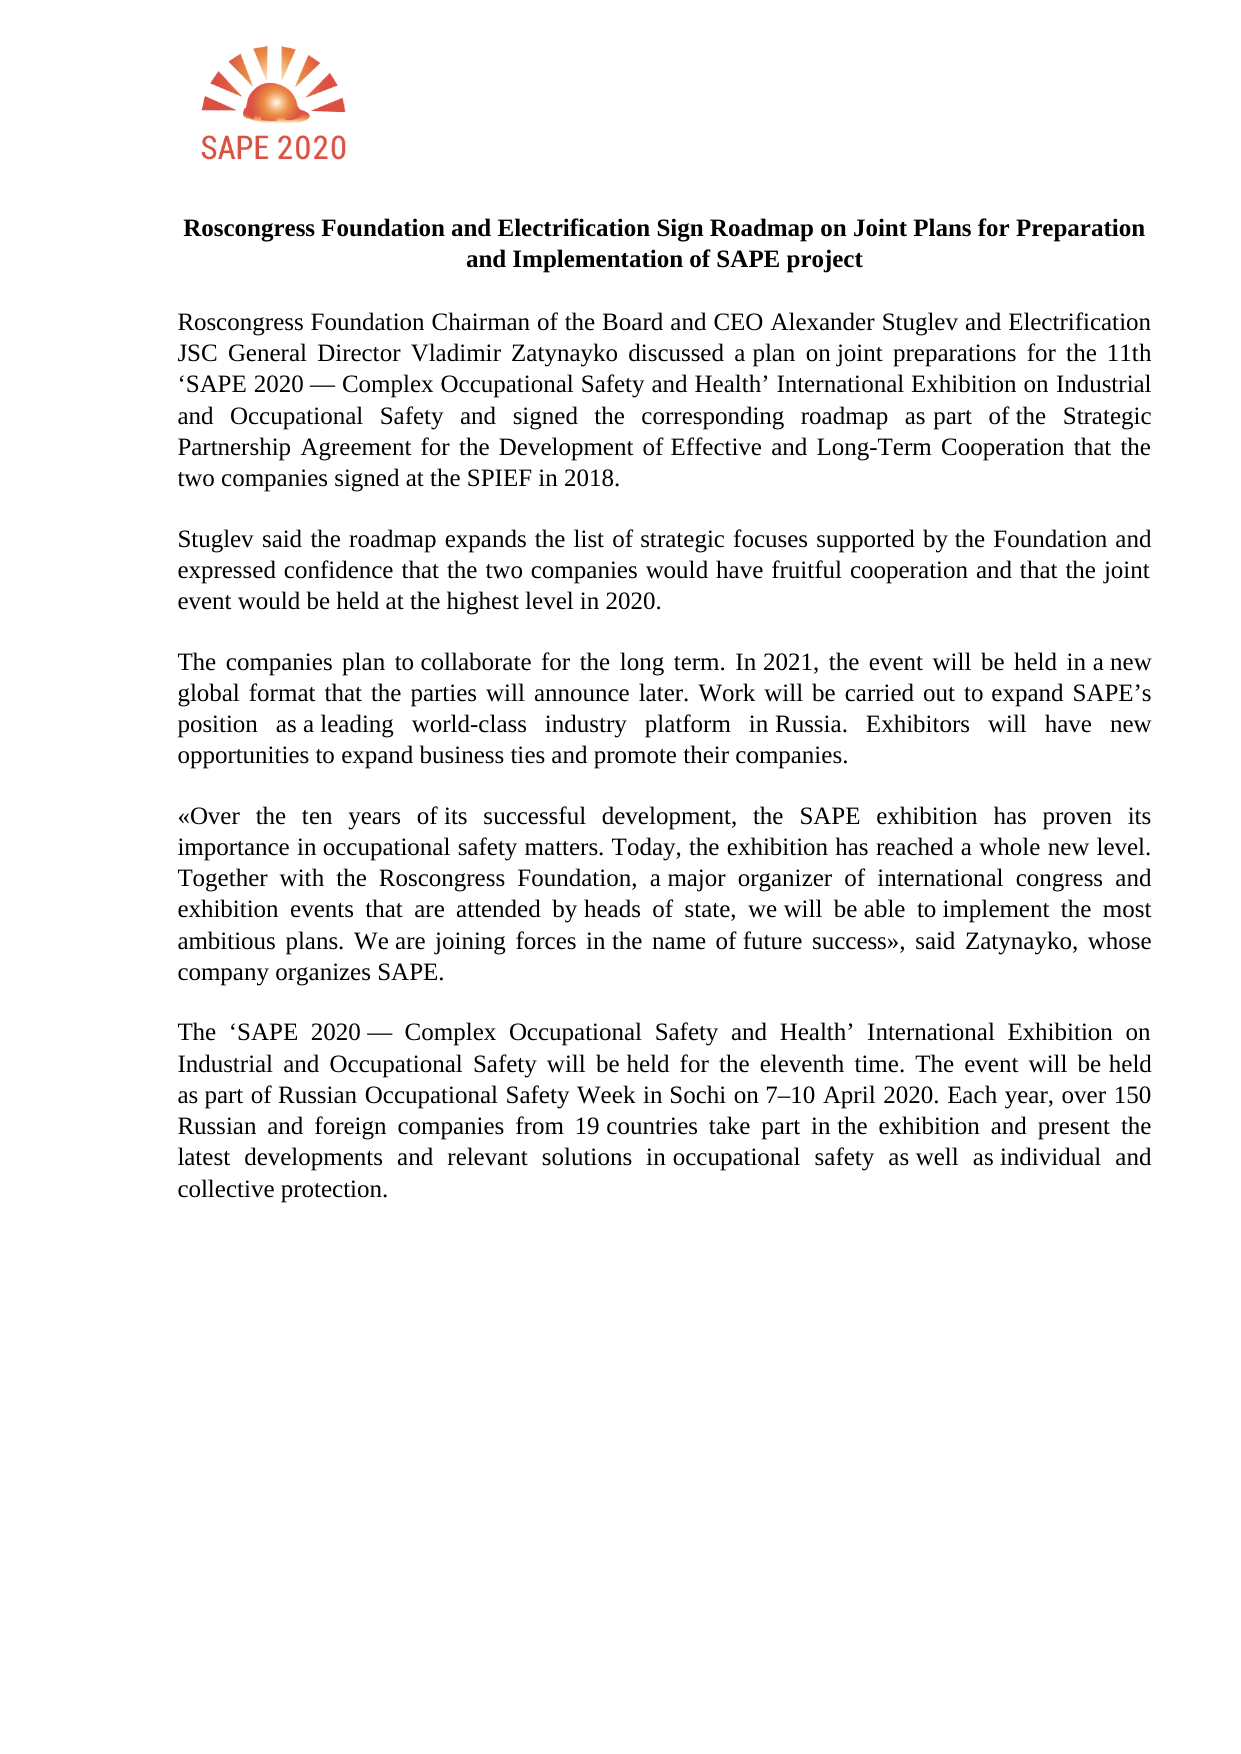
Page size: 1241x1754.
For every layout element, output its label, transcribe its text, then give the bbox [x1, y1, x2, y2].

text «Over the ten years of its successful development, the SAPE exhibition has proven its importance in occupational safety matters. Today, the exhibition has reached a whole new level. Together with the Roscongress Foundation, a major organizer of international congress and exhibition events that are attended by heads of state, we will be able to implement the most ambitious plans. We are joining forces in the name of future success», said Zatynayko, whose company organizes SAPE. [177, 798, 1152, 986]
text Stuglev said the roadmap expands the list of strategic focuses supported by the Foundation and expressed confidence that the two companies would have fruitful cooperation and that the joint event would be held at the highest level in 2020. [177, 521, 1152, 615]
text The ‘SAPE 2020 — Complex Occupational Safety and Health’ International Exhibition on Industrial and Occupational Safety will be held for the eleventh time. The event will be held as part of Russian Occupational Safety Week in Sochi on 7–10 April 2020. Each year, over 150 Russian and foreign companies from 19 countries take part in the exhibition and present the latest developments and relevant solutions in occupational safety as well as individual and collective protection. [177, 1015, 1152, 1202]
text Roscongress Foundation Chairman of the Board and CEO Alexander Stuglev and Electrification JSC General Director Vladimir Zatynayko discussed a plan on joint preparations for the 11th ‘SAPE 2020 — Complex Occupational Safety and Health’ International Exhibition on Industrial and Occupational Safety and signed the corresponding roadmap as part of the Strategic Partnership Agreement for the Development of Effective and Long-Term Cooperation that the two companies signed at the SPIEF in 2018. [177, 304, 1152, 492]
text Roscongress Foundation and Electrification Sign Roadmap on Joint Plans for Preparation and Implementation of SAPE project [177, 213, 1152, 273]
text The companies plan to collaborate for the long term. In 2021, the event will be held in a new global format that the parties will announce later. Work will be carried out to expand SAPE’s position as a leading world-class industry platform in Russia. Exhibitors will have new opportunities to expand business ties and promote their companies. [177, 644, 1152, 769]
picture [177, 29, 369, 186]
